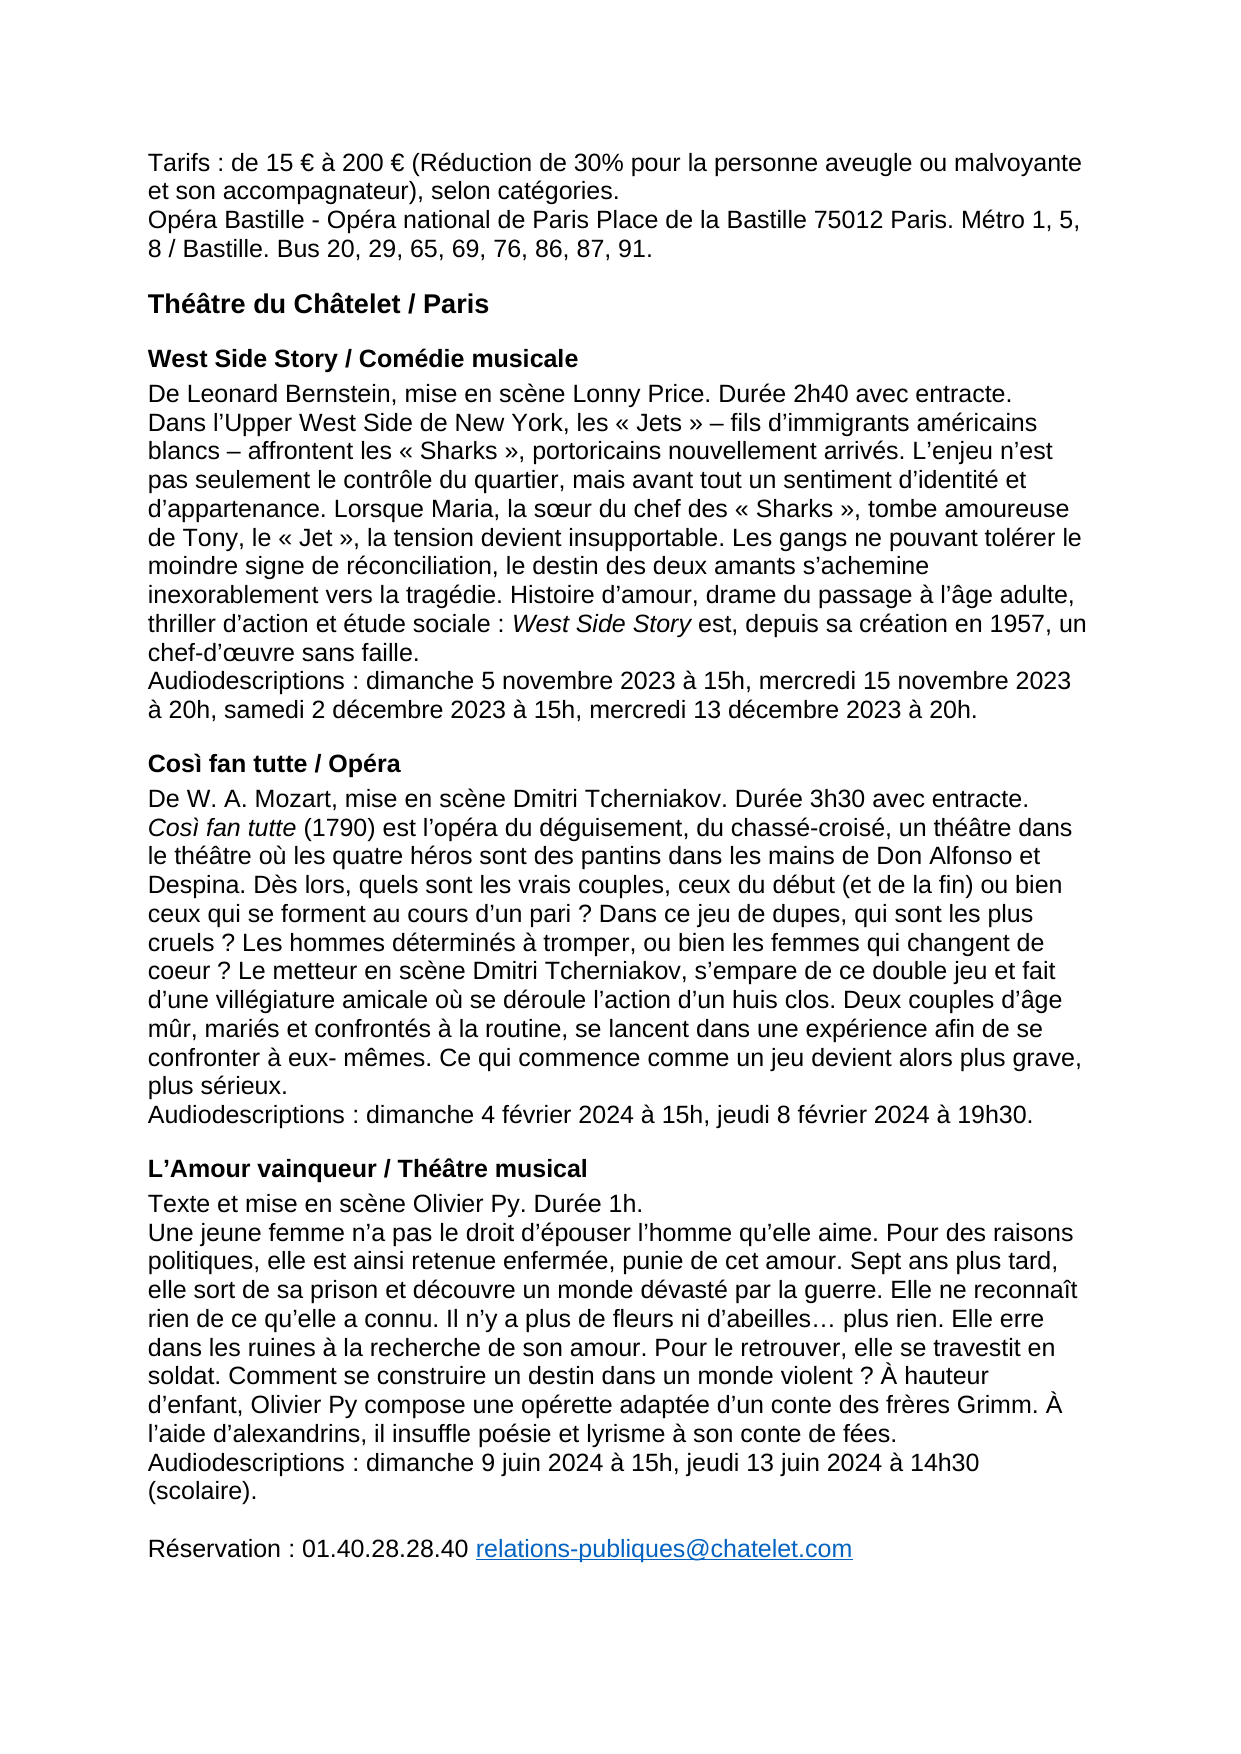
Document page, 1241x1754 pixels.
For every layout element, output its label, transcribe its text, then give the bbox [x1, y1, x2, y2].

text De Leonard Bernstein, mise en scène Lonny Price. Durée 2h40 avec entracte. [148, 379, 1093, 408]
text Tarifs : de 15 € à 200 € (Réduction de 30% pour la personne aveugle ou malvoyante et son accompagnateur), selon catégories. [148, 148, 1093, 205]
text Réservation : 01.40.28.28.40 relations-publiques@chatelet.com [148, 1534, 1093, 1563]
text De W. A. Mozart, mise en scène Dmitri Tcherniakov. Durée 3h30 avec entracte. [148, 784, 1093, 813]
text Texte et mise en scène Olivier Py. Durée 1h. [148, 1189, 1093, 1218]
subtitle West Side Story / Comédie musicale [148, 344, 1093, 373]
text Opéra Bastille - Opéra national de Paris Place de la Bastille 75012 Paris. Métro 1, 5, 8 / Bastille. Bus 20, 29, 65, 69, 76, 86, 87, 91. [148, 205, 1093, 263]
text Audiodescriptions : dimanche 4 février 2024 à 15h, jeudi 8 février 2024 à 19h30. [148, 1100, 1093, 1129]
text Une jeune femme n’a pas le droit d’épouser l’homme qu’elle aime. Pour des raisons politiques, elle est ainsi retenue enfermée, punie de cet amour. Sept ans plus tard, elle sort de sa prison et découvre un monde dévasté par la guerre. Elle ne reconnaît rien de ce qu’elle a connu. Il n’y a plus de fleurs ni d’abeilles… plus rien. Elle erre dans les ruines à la recherche de son amour. Pour le retrouver, elle se travestit en soldat. Comment se construire un destin dans un monde violent ? À hauteur d’enfant, Olivier Py compose une opérette adaptée d’un conte des frères Grimm. À l’aide d’alexandrins, il insuffle poésie et lyrisme à son conte de fées. [148, 1218, 1093, 1448]
text Così fan tutte (1790) est l’opéra du déguisement, du chassé-croisé, un théâtre dans le théâtre où les quatre héros sont des pantins dans les mains de Don Alfonso et Despina. Dès lors, quels sont les vrais couples, ceux du début (et de la fin) ou bien ceux qui se forment au cours d’un pari ? Dans ce jeu de dupes, qui sont les plus cruels ? Les hommes déterminés à tromper, ou bien les femmes qui changent de coeur ? Le metteur en scène Dmitri Tcherniakov, s’empare de ce double jeu et fait d’une villégiature amicale où se déroule l’action d’un huis clos. Deux couples d’âge mûr, mariés et confrontés à la routine, se lancent dans une expérience afin de se confronter à eux- mêmes. Ce qui commence comme un jeu devient alors plus grave, plus sérieux. [148, 813, 1093, 1100]
subtitle Così fan tutte / Opéra [148, 749, 1093, 778]
subtitle Théâtre du Châtelet / Paris [148, 288, 1093, 319]
text Dans l’Upper West Side de New York, les « Jets » – fils d’immigrants américains blancs – affrontent les « Sharks », portoricains nouvellement arrivés. L’enjeu n’est pas seulement le contrôle du quartier, mais avant tout un sentiment d’identité et d’appartenance. Lorsque Maria, la sœur du chef des « Sharks », tombe amoureuse de Tony, le « Jet », la tension devient insupportable. Les gangs ne pouvant tolérer le moindre signe de réconciliation, le destin des deux amants s’achemine inexorablement vers la tragédie. Histoire d’amour, drame du passage à l’âge adulte, thriller d’action et étude sociale : West Side Story est, depuis sa création en 1957, un chef-d’œuvre sans faille. [148, 408, 1093, 666]
text Audiodescriptions : dimanche 9 juin 2024 à 15h, jeudi 13 juin 2024 à 14h30 (scolaire). [148, 1448, 1093, 1505]
text Audiodescriptions : dimanche 5 novembre 2023 à 15h, mercredi 15 novembre 2023 à 20h, samedi 2 décembre 2023 à 15h, mercredi 13 décembre 2023 à 20h. [148, 666, 1093, 724]
subtitle L’Amour vainqueur / Théâtre musical [148, 1154, 1093, 1183]
